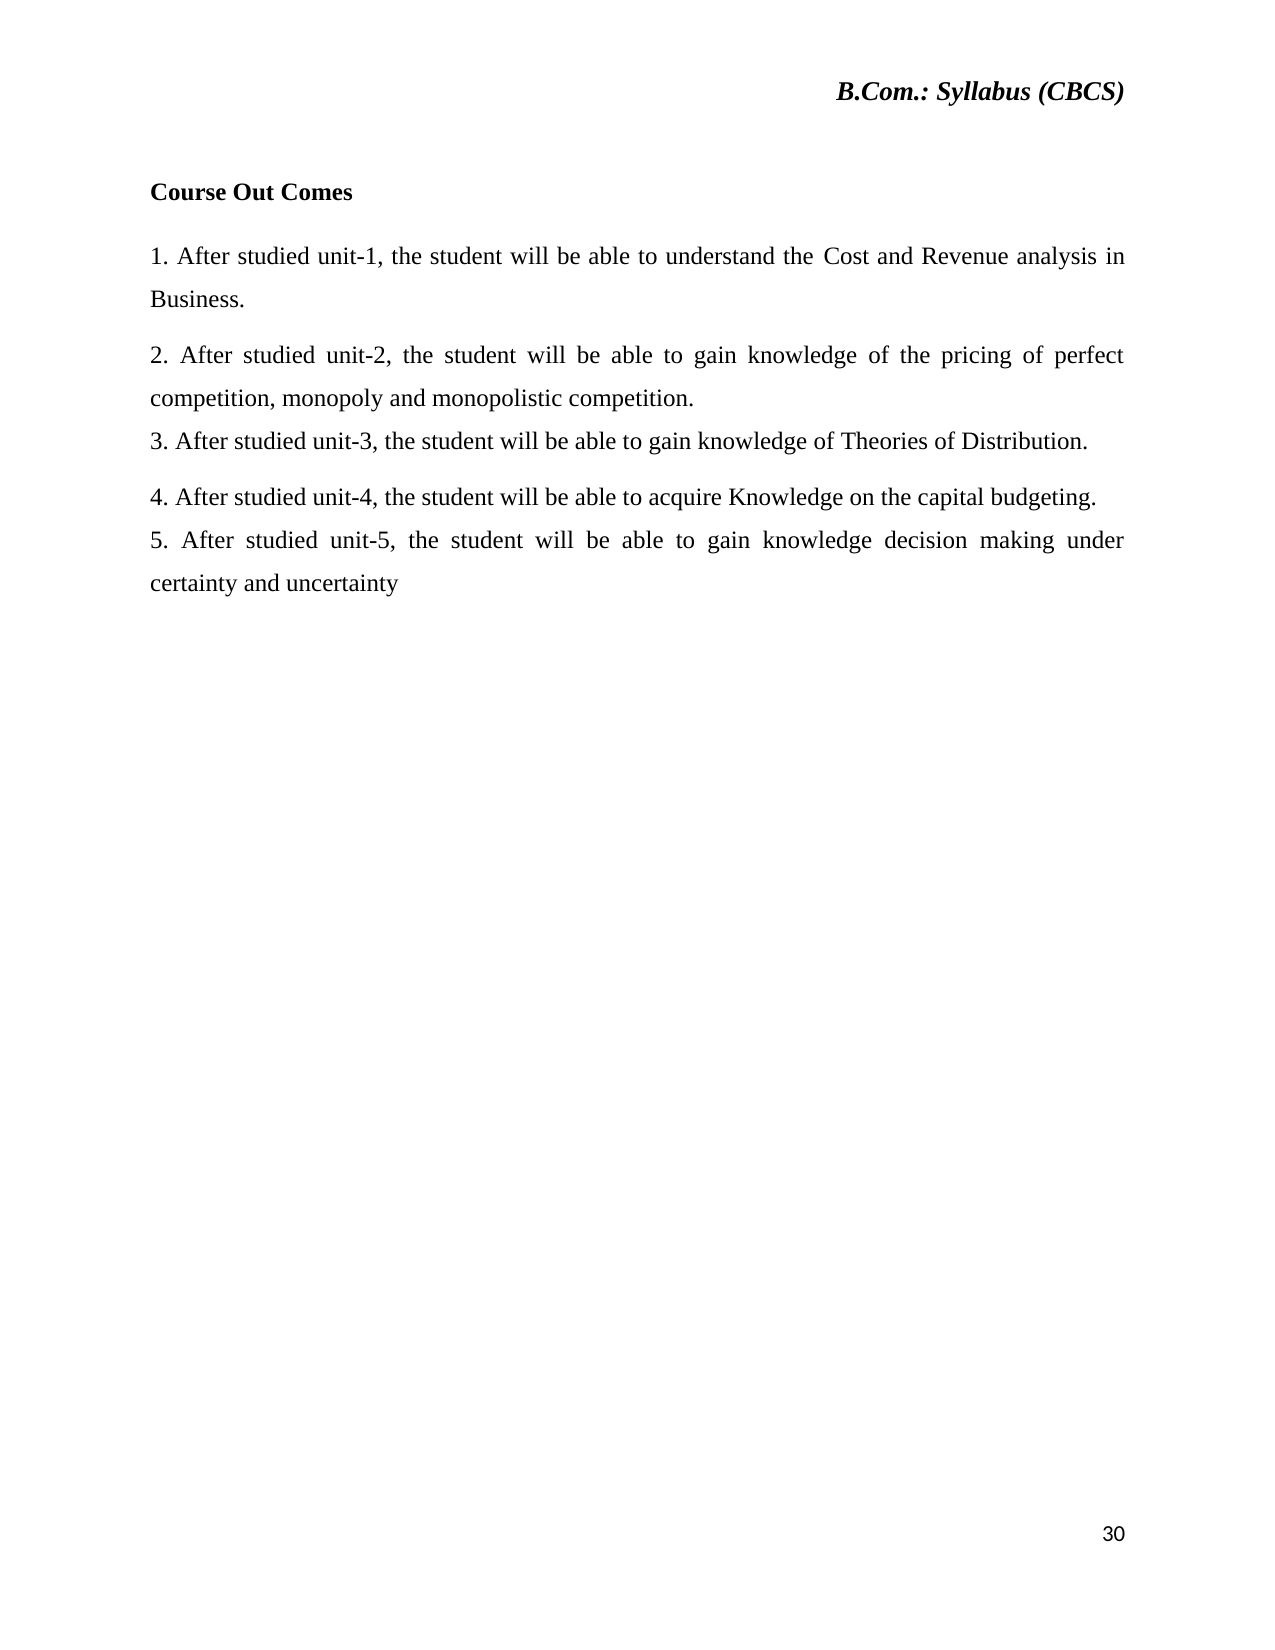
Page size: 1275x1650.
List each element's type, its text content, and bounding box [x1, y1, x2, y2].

text 5. After studied unit-5, the student will be able to gain knowledge decision making under certainty and uncertainty [150, 525, 1125, 597]
text 3. After studied unit-3, the student will be able to gain knowledge of Theories of Distribution. [150, 426, 1125, 455]
text 1. After studied unit-1, the student will be able to understand the Cost and Revenue analysis in Business. [150, 241, 1125, 313]
text 2. After studied unit-2, the student will be able to gain knowledge of the pricing of perfect competition, monopoly and monopolistic competition. [150, 340, 1125, 412]
text 4. After studied unit-4, the student will be able to acquire Knowledge on the capital budgeting. [150, 482, 1125, 511]
text Course Out Comes [150, 177, 1125, 206]
